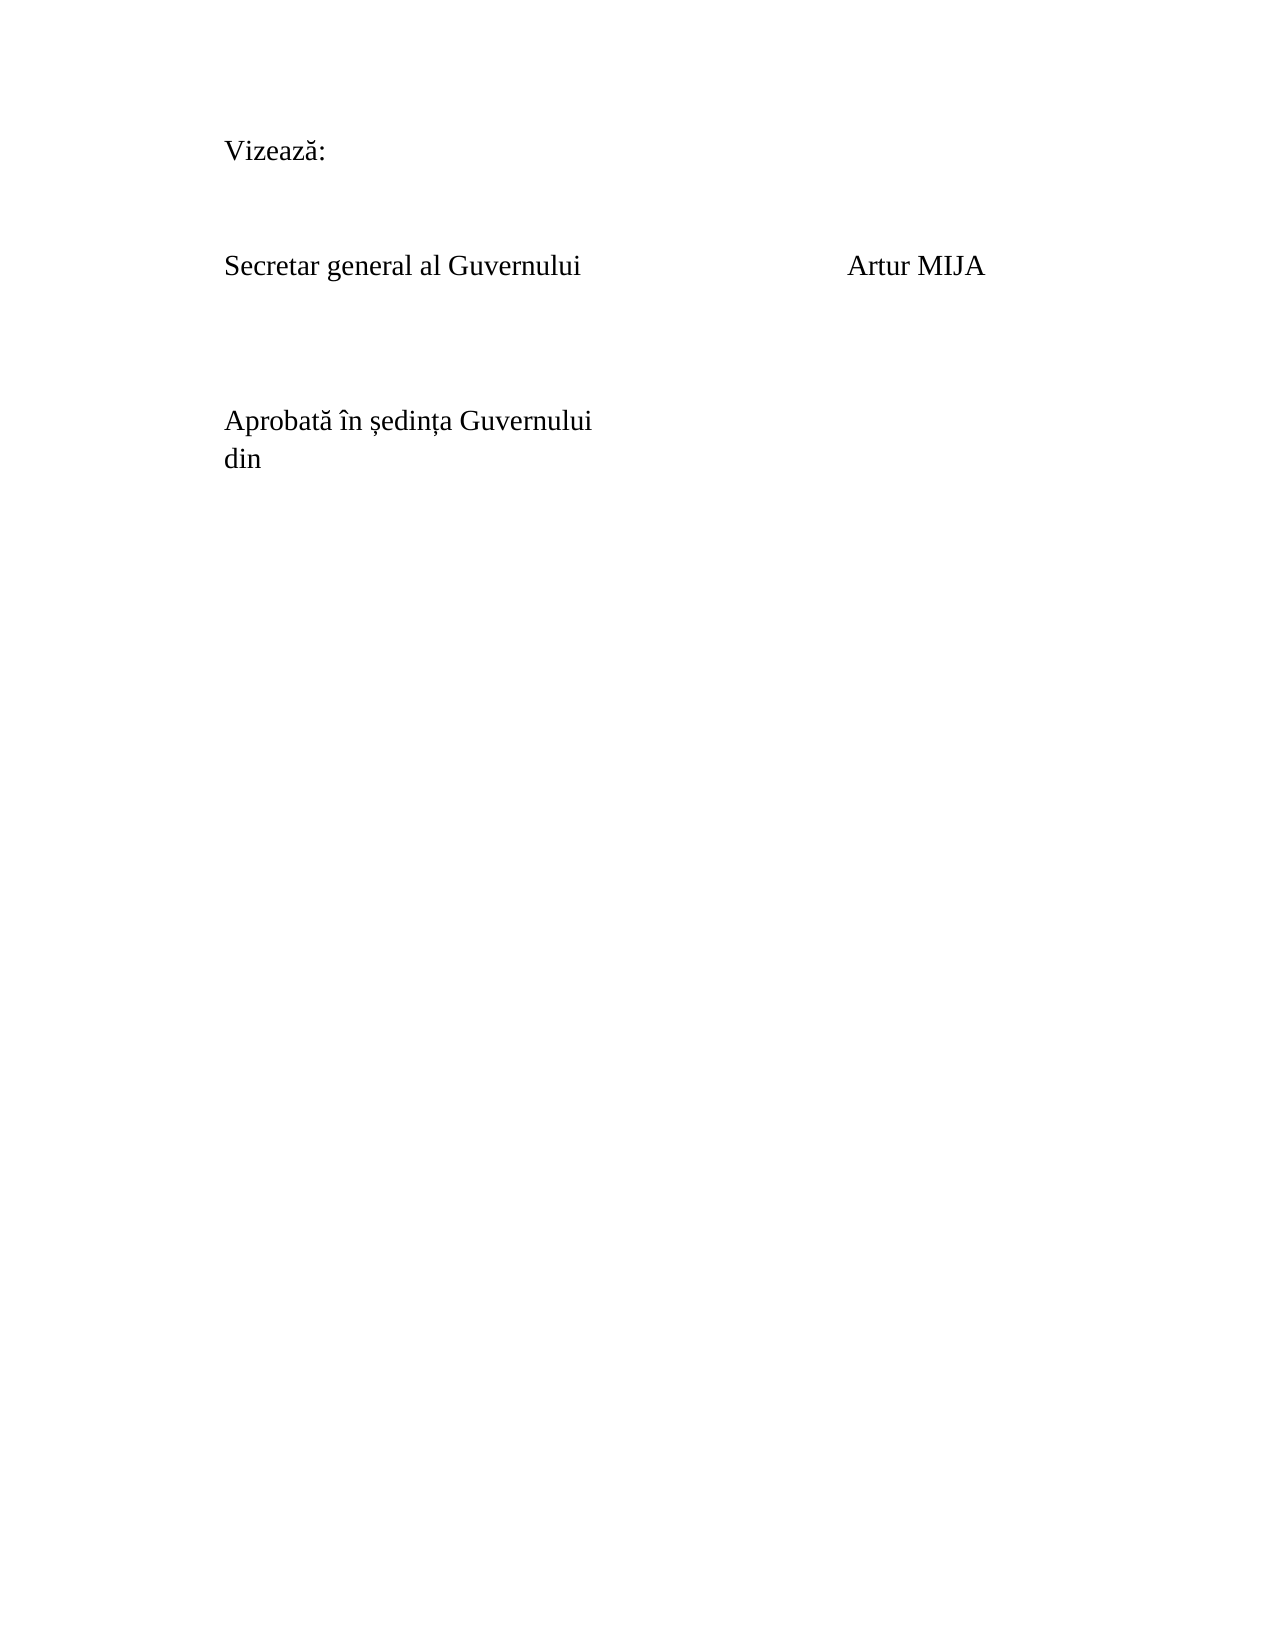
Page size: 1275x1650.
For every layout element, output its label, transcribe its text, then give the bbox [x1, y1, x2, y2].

text din [150, 441, 1152, 475]
text Aprobată în ședința Guvernului [150, 403, 1152, 436]
text Secretar general al Guvernului Artur MIJA [150, 248, 1152, 282]
text Vizează: [150, 133, 1152, 166]
